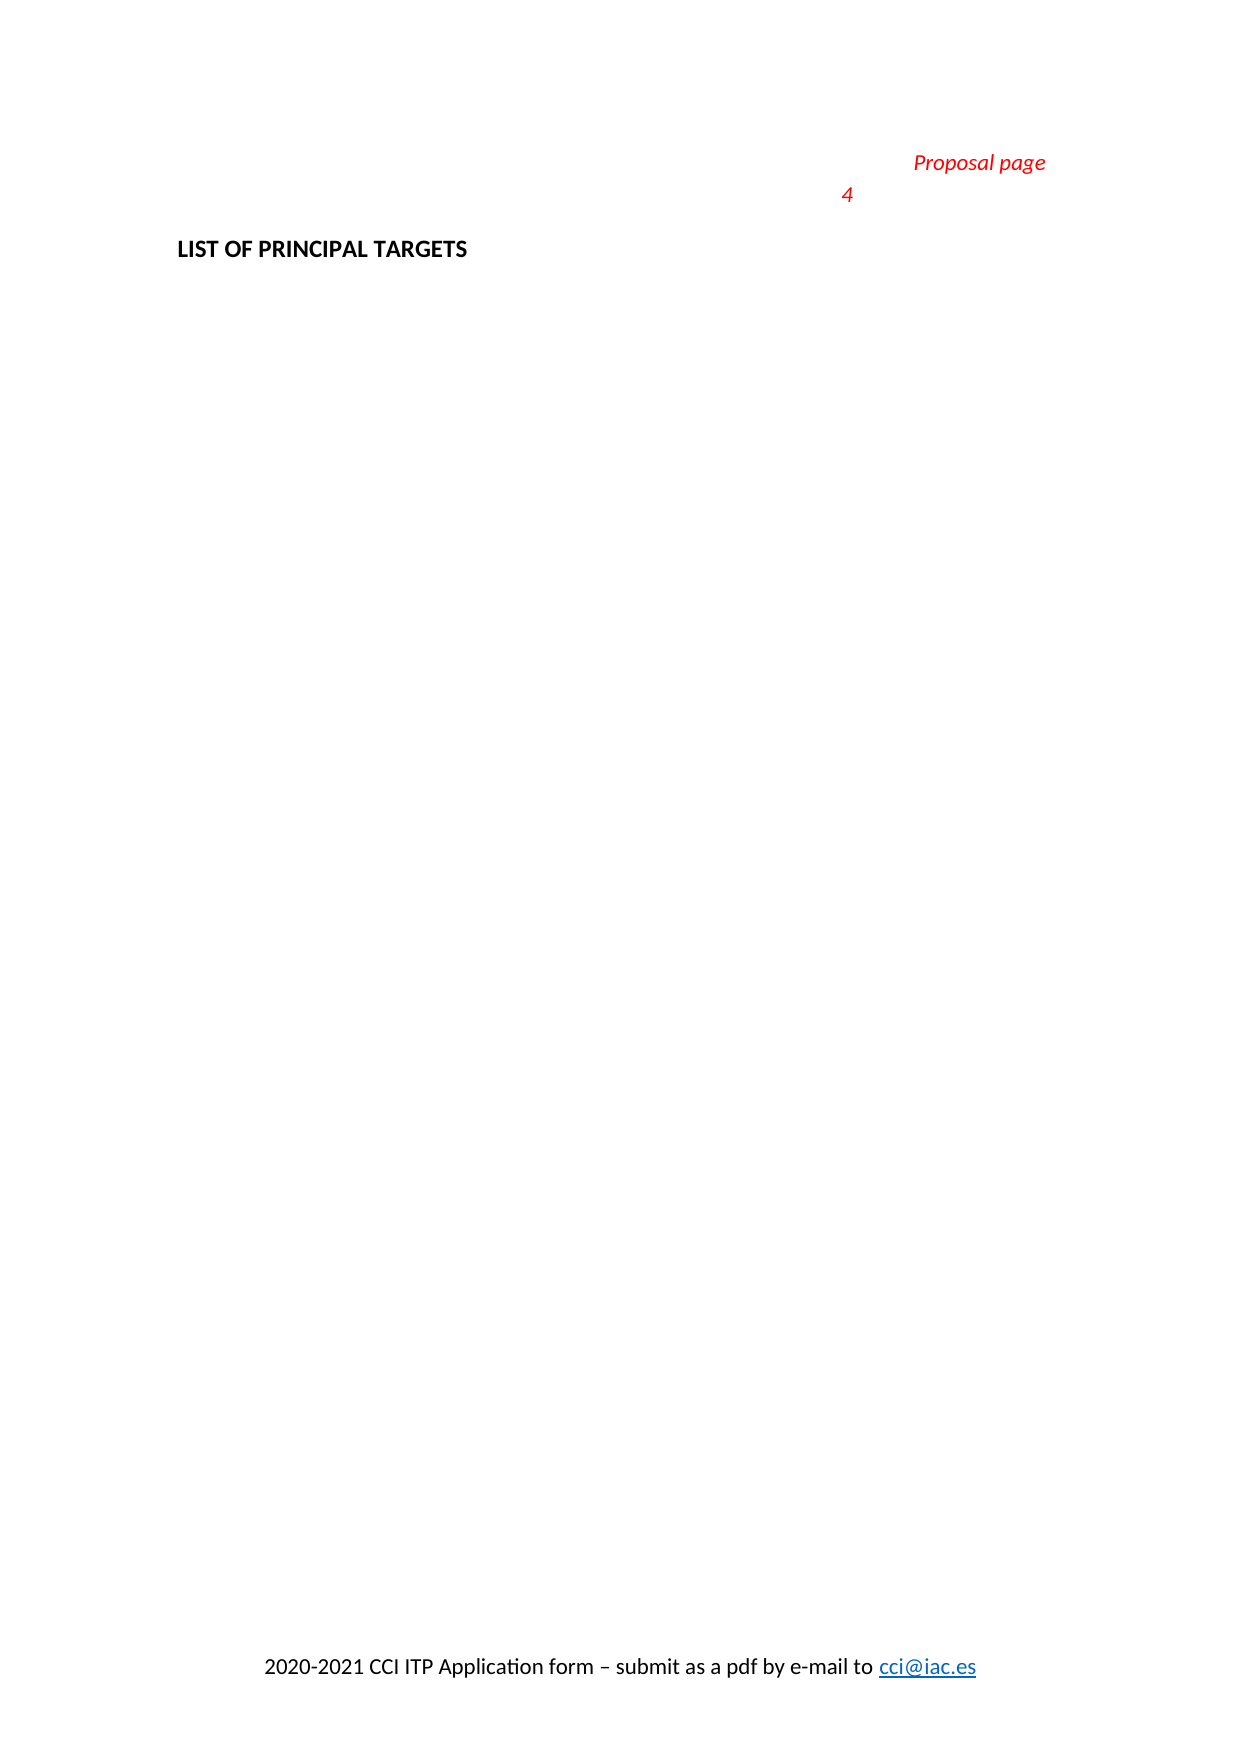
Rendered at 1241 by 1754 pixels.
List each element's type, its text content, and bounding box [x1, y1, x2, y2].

text Proposal page 4 [841, 148, 1063, 208]
text LIST OF PRINCIPAL TARGETS [177, 233, 1063, 263]
